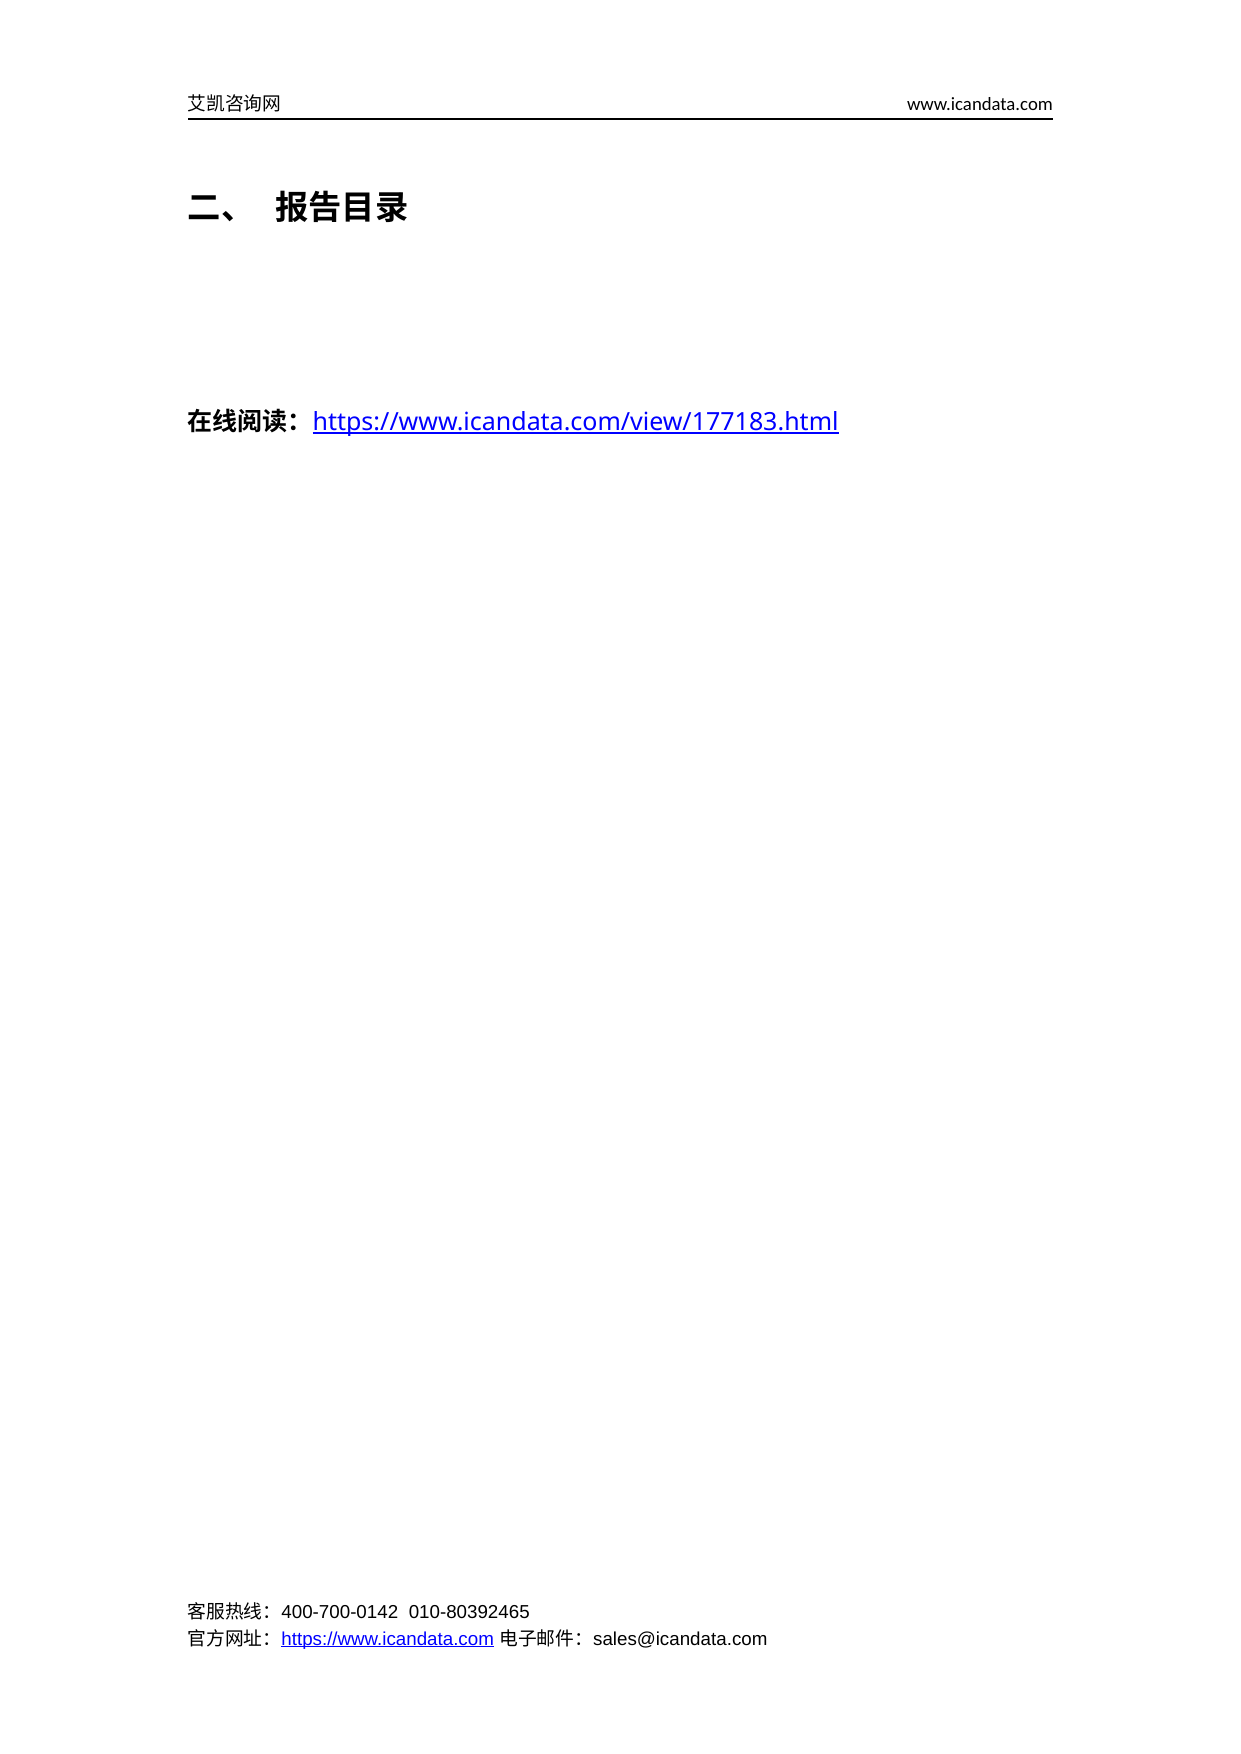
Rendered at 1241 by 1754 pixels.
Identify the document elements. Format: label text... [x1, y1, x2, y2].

subtitle 报告目录 [187, 172, 1053, 237]
text 在线阅读：https://www.icandata.com/view/177183.html [187, 387, 1053, 452]
